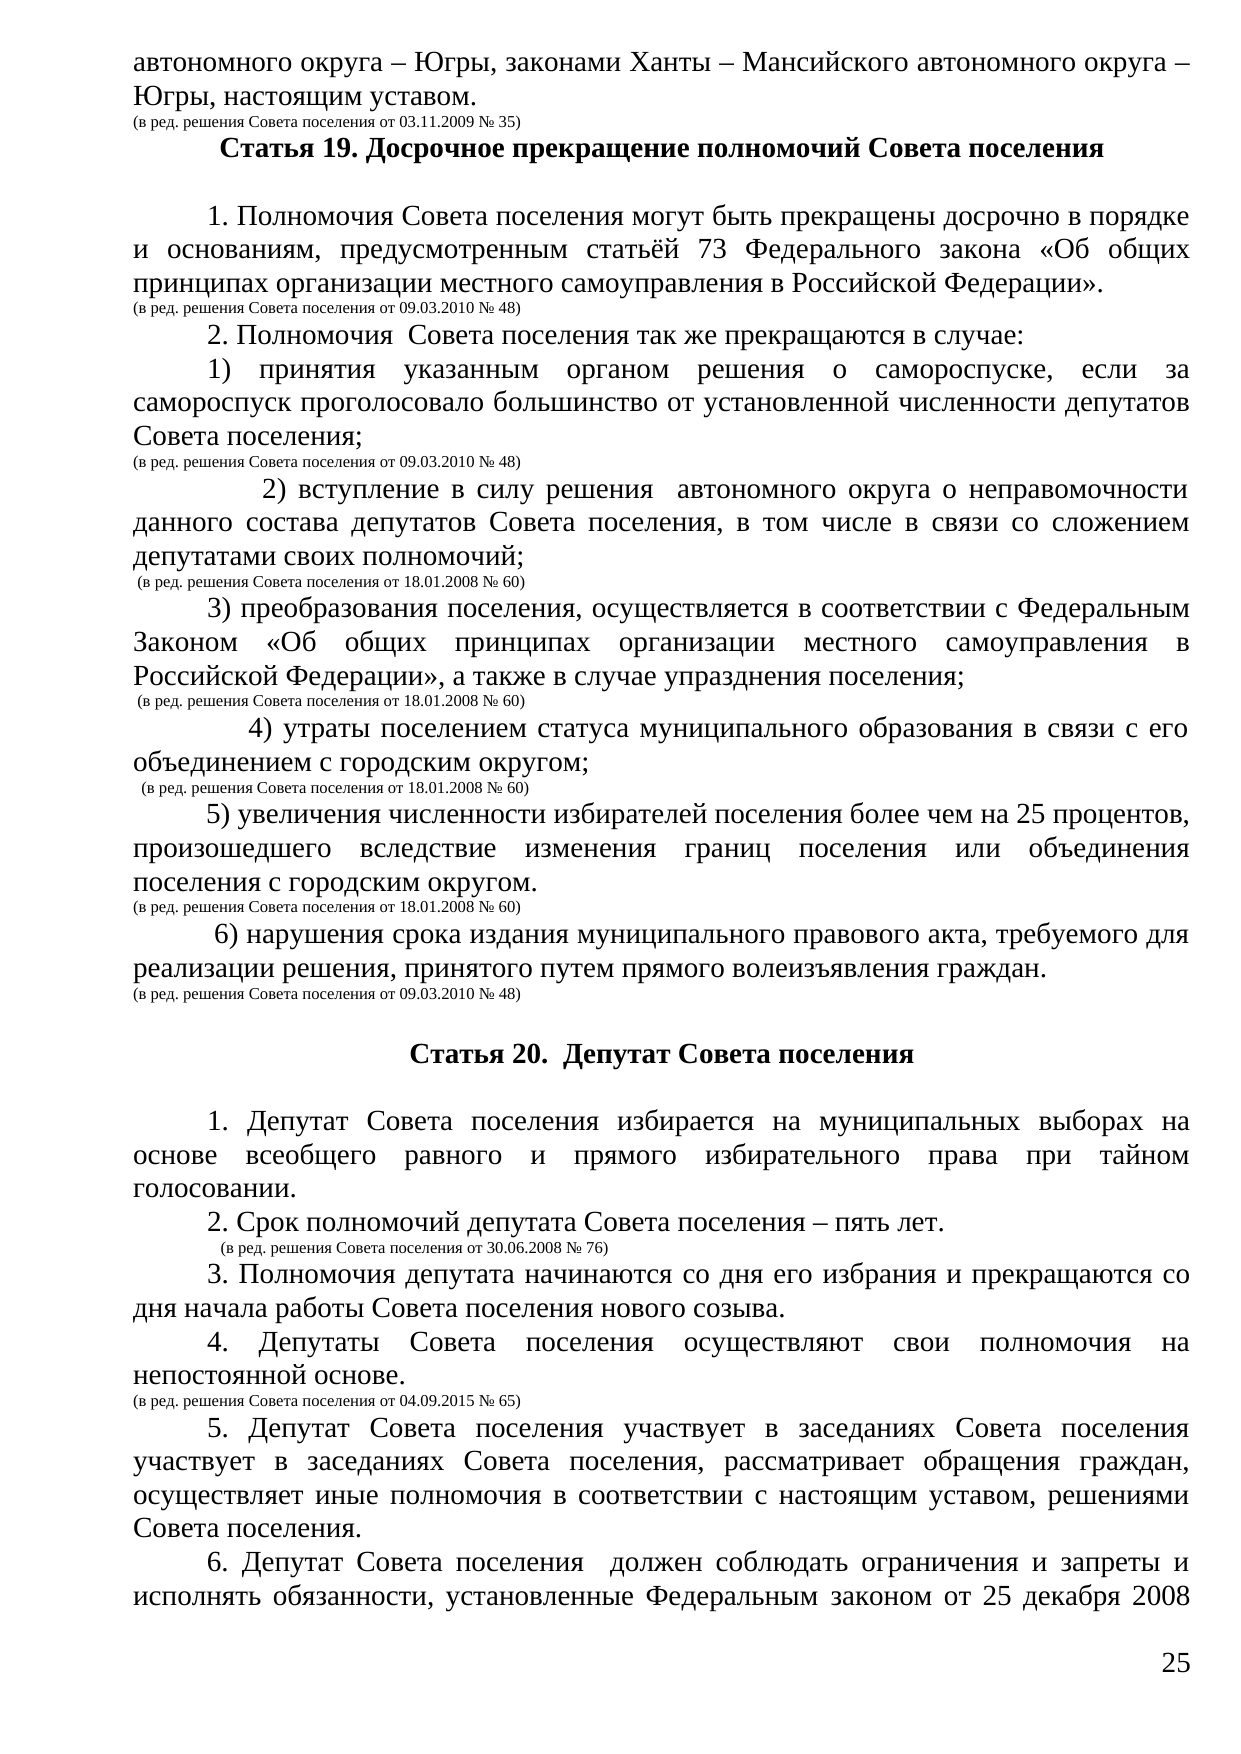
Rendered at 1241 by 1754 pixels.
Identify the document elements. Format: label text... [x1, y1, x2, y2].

text (в ред. решения Совета поселения от 09.03.2010 № 48) [133, 298, 1191, 317]
text 5) увеличения численности избирателей поселения более чем на 25 процентов, произошедшего вследствие изменения границ поселения или объединения поселения с городским округом. [133, 797, 1191, 897]
text 5. Депутат Совета поселения участвует в заседаниях Совета поселения участвует в заседаниях Совета поселения, рассматривает обращения граждан, осуществляет иные полномочия в соответствии с настоящим уставом, решениями Совета поселения. [133, 1410, 1191, 1544]
text 3. Полномочия депутата начинаются со дня его избрания и прекращаются со дня начала работы Совета поселения нового созыва. [133, 1257, 1191, 1324]
text (в ред. решения Совета поселения от 09.03.2010 № 48) [133, 452, 1191, 471]
text (в ред. решения Совета поселения от 18.01.2008 № 60) [133, 571, 1191, 591]
text (в ред. решения Совета поселения от 03.11.2009 № 35) [133, 111, 1191, 131]
text 4) утраты поселением статуса муниципального образования в связи с его объединением с городским округом; [133, 710, 1191, 777]
text 2) вступление в силу решения автономного округа о неправомочности данного состава депутатов Совета поселения, в том числе в связи со сложением депутатами своих полномочий; [133, 471, 1191, 571]
text 2. Срок полномочий депутата Совета поселения – пять лет. [133, 1204, 1191, 1237]
text Статья 19. Досрочное прекращение полномочий Совета поселения [133, 131, 1191, 164]
text 4. Депутаты Совета поселения осуществляют свои полномочия на непостоянной основе. [133, 1324, 1191, 1391]
text 6) нарушения срока издания муниципального правового акта, требуемого для реализации решения, принятого путем прямого волеизъявления граждан. [133, 916, 1191, 983]
text (в ред. решения Совета поселения от 04.09.2015 № 65) [133, 1391, 1191, 1410]
text Статья 20. Депутат Совета поселения [133, 1036, 1191, 1070]
text (в ред. решения Совета поселения от 18.01.2008 № 60) [133, 691, 1191, 710]
text 2. Полномочия Совета поселения так же прекращаются в случае: [133, 317, 1191, 351]
text 1) принятия указанным органом решения о самороспуске, если за самороспуск проголосовало большинство от установленной численности депутатов Совета поселения; [133, 351, 1191, 452]
text (в ред. решения Совета поселения от 30.06.2008 № 76) [133, 1237, 1191, 1257]
text 1. Депутат Совета поселения избирается на муниципальных выборах на основе всеобщего равного и прямого избирательного права при тайном голосовании. [133, 1103, 1191, 1204]
text (в ред. решения Совета поселения от 18.01.2008 № 60) [133, 897, 1191, 916]
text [133, 1544, 1191, 1611]
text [133, 44, 1191, 111]
text (в ред. решения Совета поселения от 18.01.2008 № 60) [133, 777, 1191, 797]
text (в ред. решения Совета поселения от 09.03.2010 № 48) [133, 983, 1191, 1003]
text 1. Полномочия Совета поселения могут быть прекращены досрочно в порядке и основаниям, предусмотренным статьёй 73 Федерального закона «Об общих принципах организации местного самоуправления в Российской Федерации». [133, 198, 1191, 298]
text 3) преобразования поселения, осуществляется в соответствии с Федеральным Законом «Об общих принципах организации местного самоуправления в Российской Федерации», а также в случае упразднения поселения; [133, 591, 1191, 691]
